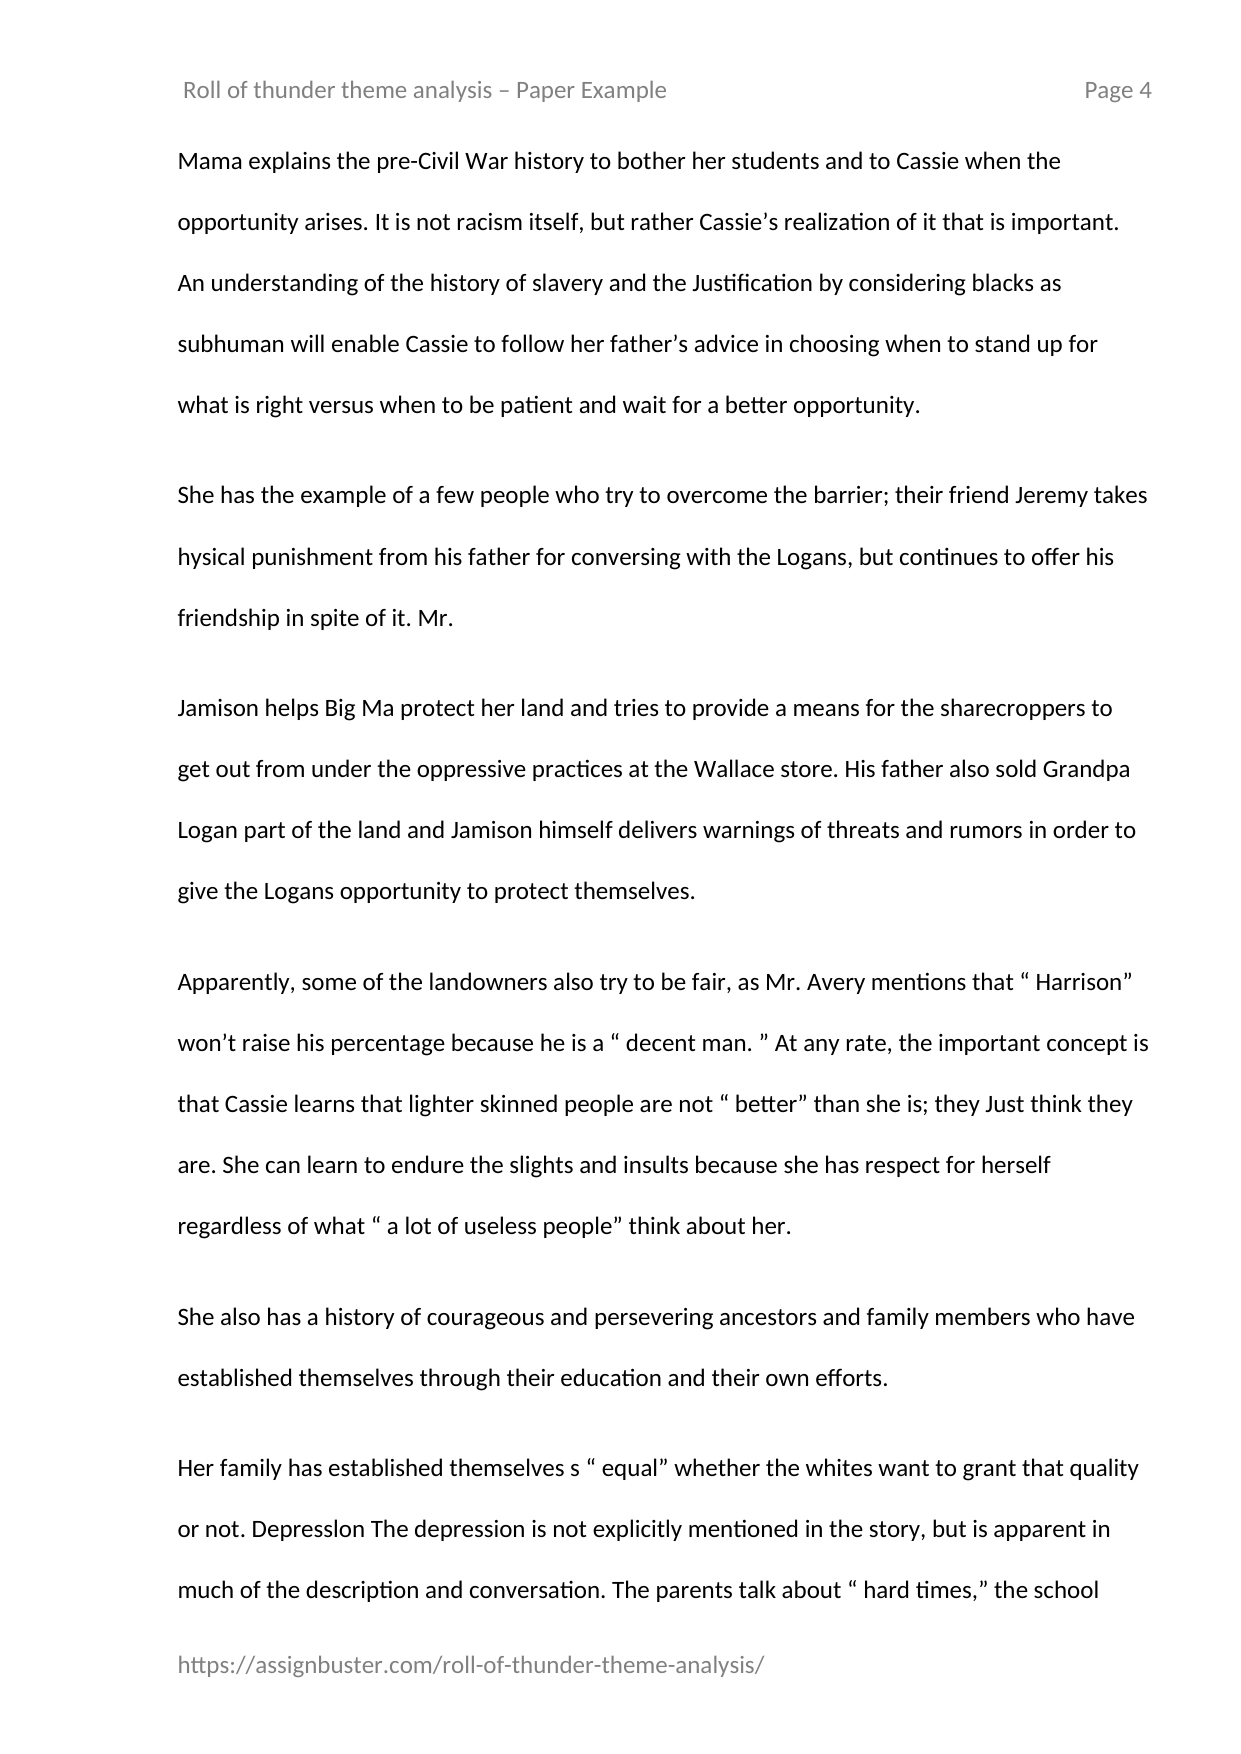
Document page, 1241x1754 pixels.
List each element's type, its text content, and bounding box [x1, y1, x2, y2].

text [177, 1452, 1152, 1605]
text She also has a history of courageous and persevering ancestors and family members who have established themselves through their education and their own efforts. [177, 1301, 1152, 1392]
text Jamison helps Big Ma protect her land and tries to provide a means for the sharecroppers to get out from under the oppressive practices at the Wallace store. His father also sold Grandpa Logan part of the land and Jamison himself delivers warnings of threats and rumors in order to give the Logans opportunity to protect themselves. [177, 692, 1152, 906]
text She has the example of a few people who try to overcome the barrier; their friend Jeremy takes hysical punishment from his father for conversing with the Logans, but continues to offer his friendship in spite of it. Mr. [177, 480, 1152, 632]
text Apparently, some of the landowners also try to be fair, as Mr. Avery mentions that “ Harrison” won’t raise his percentage because he is a “ decent man. ” At any rate, the important concept is that Cassie learns that lighter skinned people are not “ better” than she is; they Just think they are. She can learn to endure the slights and insults because she has respect for herself regardless of what “ a lot of useless people” think about her. [177, 966, 1152, 1241]
text Mama explains the pre-Civil War history to bother her students and to Cassie when the opportunity arises. It is not racism itself, but rather Cassie’s realization of it that is important. An understanding of the history of slavery and the Justification by considering blacks as subhuman will enable Cassie to follow her father’s advice in choosing when to stand up for what is right versus when to be patient and wait for a better opportunity. [177, 145, 1152, 420]
